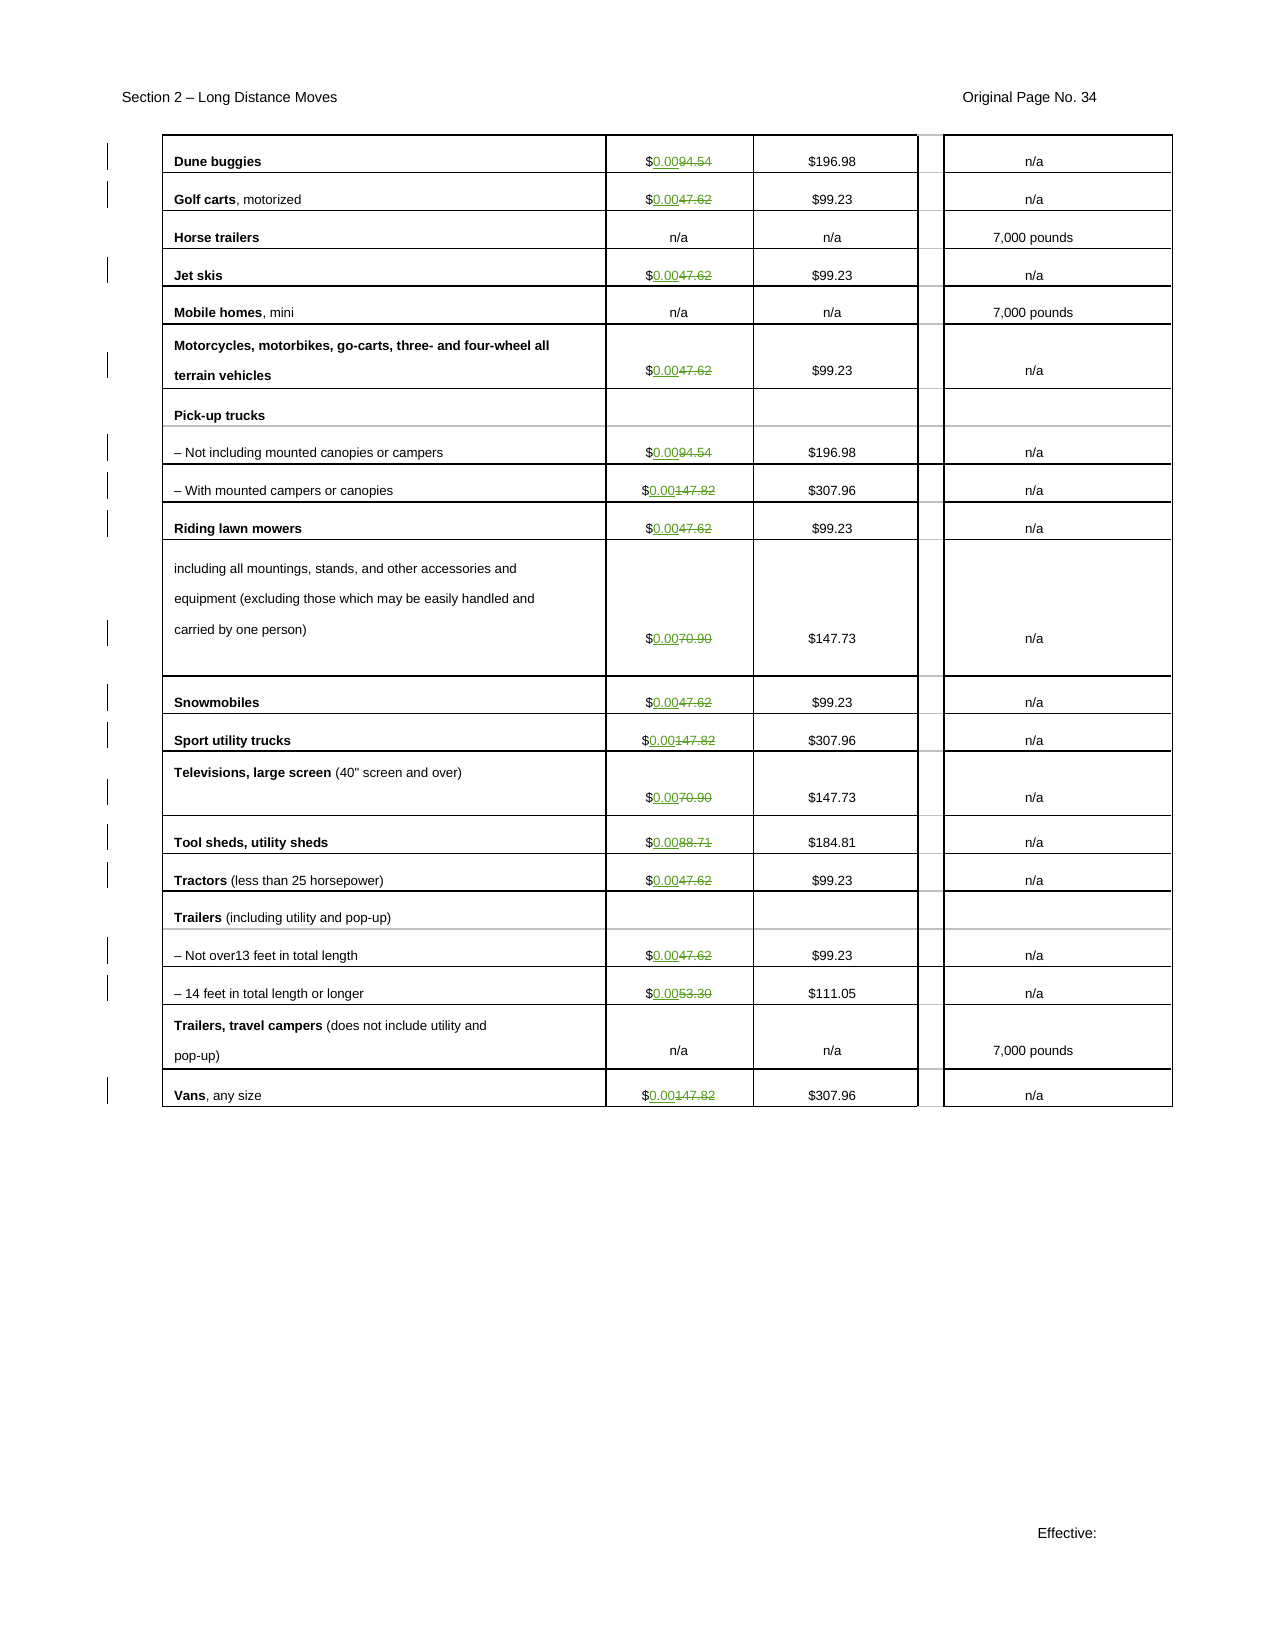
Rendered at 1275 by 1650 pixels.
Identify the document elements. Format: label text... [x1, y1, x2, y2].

table_cell $ [607, 173, 753, 209]
table_cell [919, 677, 943, 713]
table_cell Mobile homes, mini [163, 287, 605, 323]
table_cell [919, 752, 943, 814]
table_cell n/a [607, 1005, 753, 1068]
table_cell [919, 287, 943, 323]
table_cell Riding lawn mowers [163, 503, 605, 539]
table_cell Trailers, travel campers (does not include utility and pop-up) [163, 1005, 605, 1068]
table_cell n/a [945, 675, 1172, 713]
table_cell $ [607, 1070, 753, 1106]
table_cell [919, 465, 943, 501]
table_cell [607, 892, 753, 928]
table_cell Pick-up trucks [163, 389, 605, 425]
table_cell $ [607, 677, 753, 713]
table_cell $ [607, 427, 753, 463]
table_cell [607, 389, 753, 425]
table_cell $307.96 [754, 714, 917, 750]
table_cell n/a [945, 463, 1172, 501]
table_cell Dune buggies [163, 136, 605, 172]
table_cell [919, 503, 943, 539]
table_cell [919, 389, 943, 425]
table_cell [919, 249, 943, 285]
table_cell $ [607, 930, 753, 966]
table_cell n/a [754, 287, 917, 323]
table_cell $ [607, 325, 753, 387]
table_cell Vans, any size [163, 1070, 605, 1106]
table_cell [919, 540, 943, 675]
table_cell Tractors (less than 25 horsepower) [163, 854, 605, 890]
table_cell n/a [754, 1005, 917, 1068]
table_cell – With mounted campers or canopies [163, 465, 605, 501]
table_cell [919, 173, 943, 209]
table_cell $111.05 [754, 967, 917, 1004]
table_cell 7,000 pounds [945, 285, 1172, 323]
table_cell $184.81 [754, 816, 917, 853]
table_cell n/a [945, 136, 1172, 172]
table_cell Horse trailers [163, 211, 605, 248]
table_cell $147.73 [754, 752, 917, 814]
table_cell $99.23 [754, 503, 917, 539]
table_cell $ [607, 752, 753, 814]
table_cell [945, 890, 1172, 928]
table_cell n/a [945, 853, 1172, 890]
table_cell n/a [945, 323, 1172, 387]
table_cell n/a [607, 211, 753, 248]
table_cell – 14 feet in total length or longer [163, 967, 605, 1004]
table_cell [919, 325, 943, 387]
table_cell [945, 388, 1172, 425]
table_cell [754, 892, 917, 928]
table_cell $307.96 [754, 465, 917, 501]
table_cell n/a [945, 248, 1172, 285]
table_cell – Not including mounted canopies or campers [163, 427, 605, 463]
table_cell $ [607, 714, 753, 750]
table_cell n/a [945, 539, 1172, 675]
table_cell n/a [945, 966, 1172, 1004]
table_cell [919, 1070, 943, 1106]
table_cell $ [607, 816, 753, 853]
table_cell [919, 427, 943, 463]
table_cell 7,000 pounds [945, 1004, 1172, 1068]
table_cell $196.98 [754, 136, 917, 172]
table_cell Motorcycles, motorbikes, go-carts, three- and four-wheel all terrain vehicles [163, 325, 605, 387]
table_cell $99.23 [754, 677, 917, 713]
table_cell Sport utility trucks [163, 714, 605, 750]
table_cell $ [607, 540, 753, 675]
table_cell [919, 714, 943, 750]
table_cell $99.23 [754, 249, 917, 285]
table_cell [919, 854, 943, 890]
table_cell [919, 136, 943, 172]
table_cell $99.23 [754, 173, 917, 209]
table_cell including all mountings, stands, and other accessories and equipment (excluding those which may be easily handled and carried by one person) [163, 540, 605, 675]
table_cell $307.96 [754, 1070, 917, 1106]
table_cell $99.23 [754, 854, 917, 890]
table_cell n/a [945, 928, 1172, 966]
table_cell 7,000 pounds [945, 210, 1172, 248]
table_cell n/a [945, 1068, 1172, 1106]
table_cell n/a [945, 713, 1172, 750]
table_cell $ [607, 503, 753, 539]
table_cell [919, 816, 943, 853]
table_cell Jet skis [163, 249, 605, 285]
table_cell – Not over13 feet in total length [163, 930, 605, 966]
table_cell $99.23 [754, 930, 917, 966]
table_cell $ [607, 854, 753, 890]
table_cell n/a [945, 501, 1172, 539]
table_cell n/a [945, 815, 1172, 853]
table_cell $ [607, 249, 753, 285]
table_cell Trailers (including utility and pop-up) [163, 892, 605, 928]
table_cell n/a [945, 750, 1172, 814]
table_cell n/a [607, 287, 753, 323]
table_cell $ [607, 136, 753, 172]
table_cell Tool sheds, utility sheds [163, 816, 605, 853]
table_cell [919, 211, 943, 248]
table_cell $147.73 [754, 540, 917, 675]
table_cell Golf carts, motorized [163, 173, 605, 209]
table_cell Snowmobiles [163, 677, 605, 713]
table_cell [919, 1005, 943, 1068]
table_cell [919, 930, 943, 966]
table_cell n/a [754, 211, 917, 248]
table_cell $196.98 [754, 427, 917, 463]
table_cell Televisions, large screen (40" screen and over) [163, 752, 605, 814]
table_cell $99.23 [754, 325, 917, 387]
table_cell $ [607, 465, 753, 501]
table_cell [754, 389, 917, 425]
table_cell n/a [945, 425, 1172, 463]
table_cell [919, 892, 943, 928]
table_cell n/a [945, 172, 1172, 209]
table_cell [919, 967, 943, 1004]
table_cell $ [607, 967, 753, 1004]
